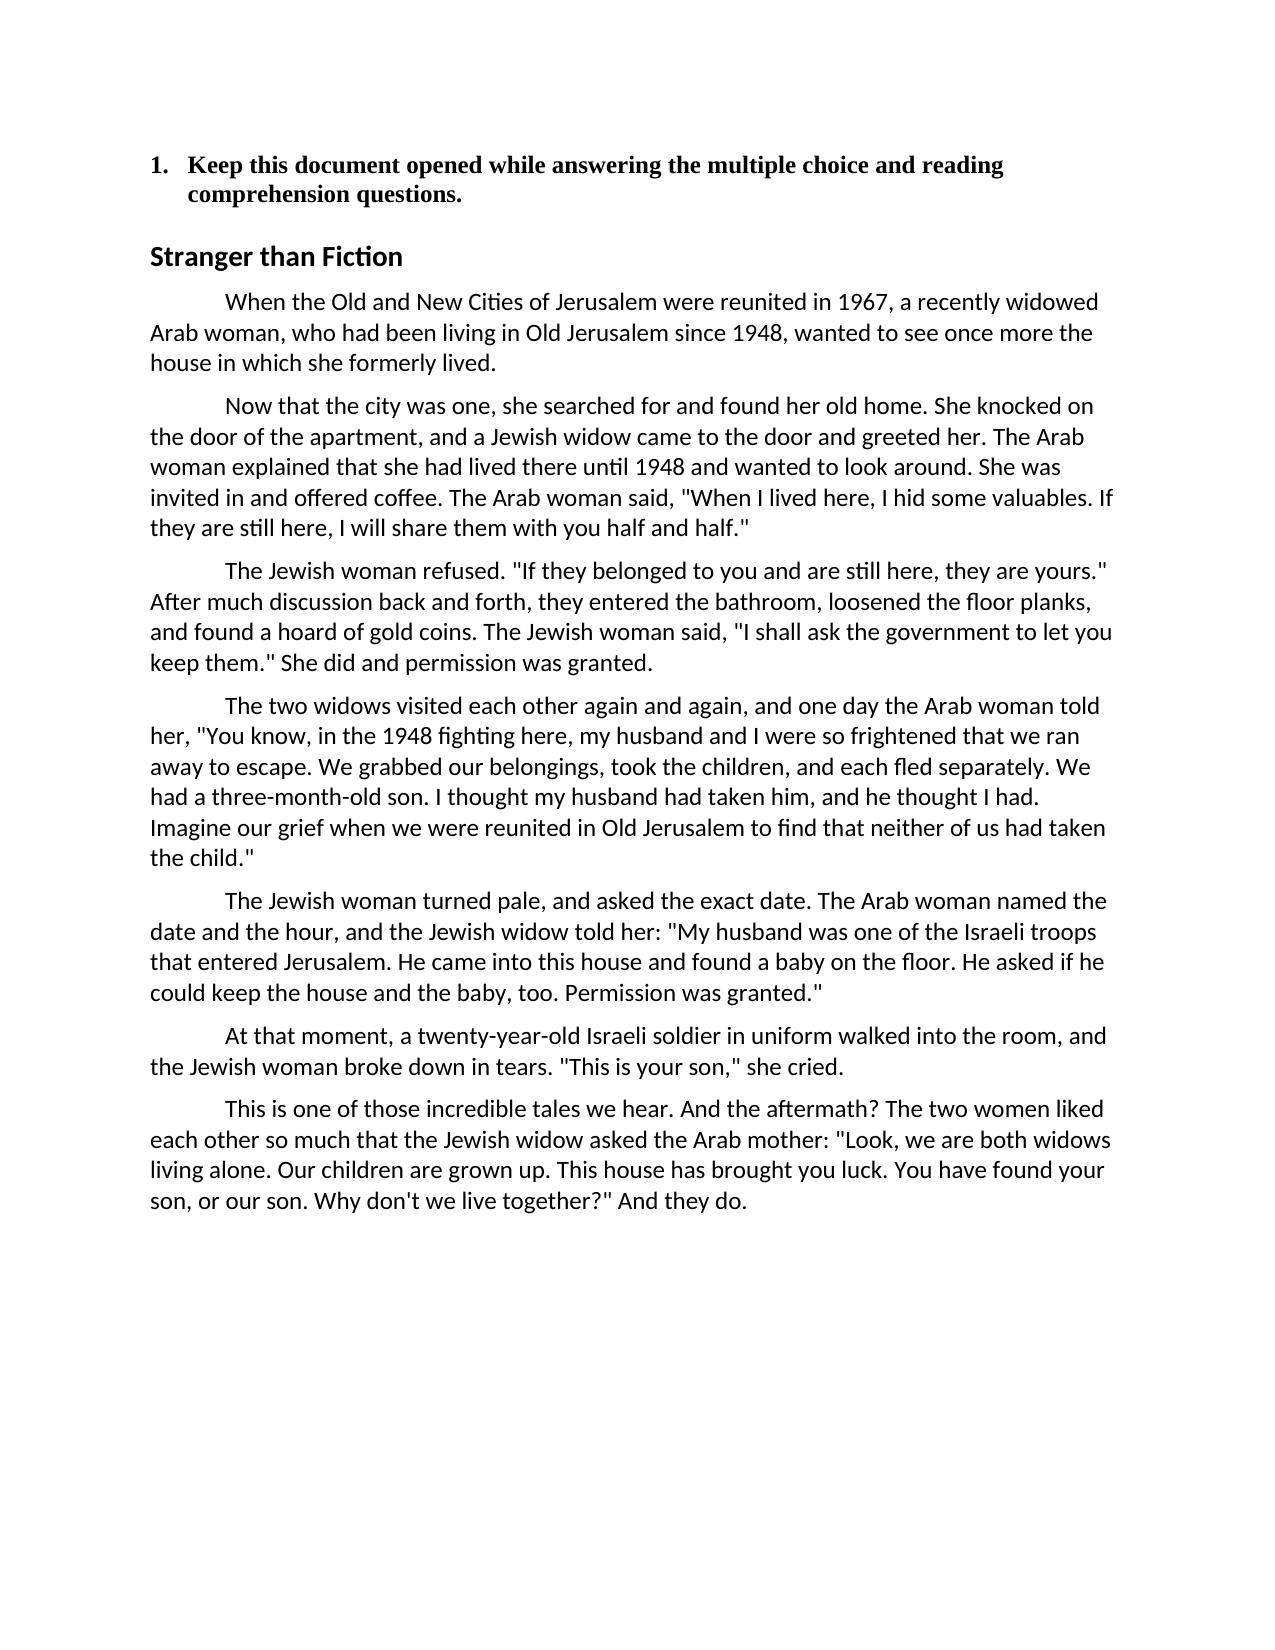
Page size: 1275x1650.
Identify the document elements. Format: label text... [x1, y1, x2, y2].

text At that moment, a twenty-year-old Israeli soldier in uniform walked into the room, and the Jewish woman broke down in tears. "This is your son," she cried. [150, 1020, 1125, 1081]
text Now that the city was one, she searched for and found her old home. She knocked on the door of the apartment, and a Jewish widow came to the door and greeted her. The Arab woman explained that she had lived there until 1948 and wanted to look around. She was invited in and offered coffee. The Arab woman said, "When I lived here, I hid some valuables. If they are still here, I will share them with you half and half." [150, 390, 1125, 543]
text This is one of those incredible tales we hear. And the aftermath? The two women liked each other so much that the Jewish widow asked the Arab mother: "Look, we are both widows living alone. Our children are grown up. This house has brought you luck. You have found your son, or our son. Why don't we live together?" And they do. [150, 1094, 1125, 1216]
text The Jewish woman turned pale, and asked the exact date. The Arab woman named the date and the hour, and the Jewish widow told her: "My husband was one of the Israeli troops that entered Jerusalem. He came into this house and found a baby on the floor. He asked if he could keep the house and the baby, too. Permission was granted." [150, 886, 1125, 1008]
text The two widows visited each other again and again, and one day the Arab woman told her, "You know, in the 1948 fighting here, my husband and I were so frightened that we ran away to escape. We grabbed our belongings, took the children, and each fled separately. We had a three-month-old son. I thought my husband had taken him, and he thought I had. Imagine our grief when we were reunited in Old Jerusalem to find that neither of us had taken the child." [150, 690, 1125, 873]
text When the Old and New Cities of Jerusalem were reunited in 1967, a recently widowed Arab woman, who had been living in Old Jerusalem since 1948, wanted to see once more the house in which she formerly lived. [150, 286, 1125, 378]
text Stranger than Fiction [150, 238, 1125, 274]
list Keep this document opened while answering the multiple choice and reading comprehension questions. [150, 150, 1125, 207]
text The Jewish woman refused. "If they belonged to you and are still here, they are yours." After much discussion back and forth, they entered the bathroom, loosened the floor planks, and found a hoard of gold coins. The Jewish woman said, "I shall ask the government to let you keep them." She did and permission was granted. [150, 555, 1125, 677]
